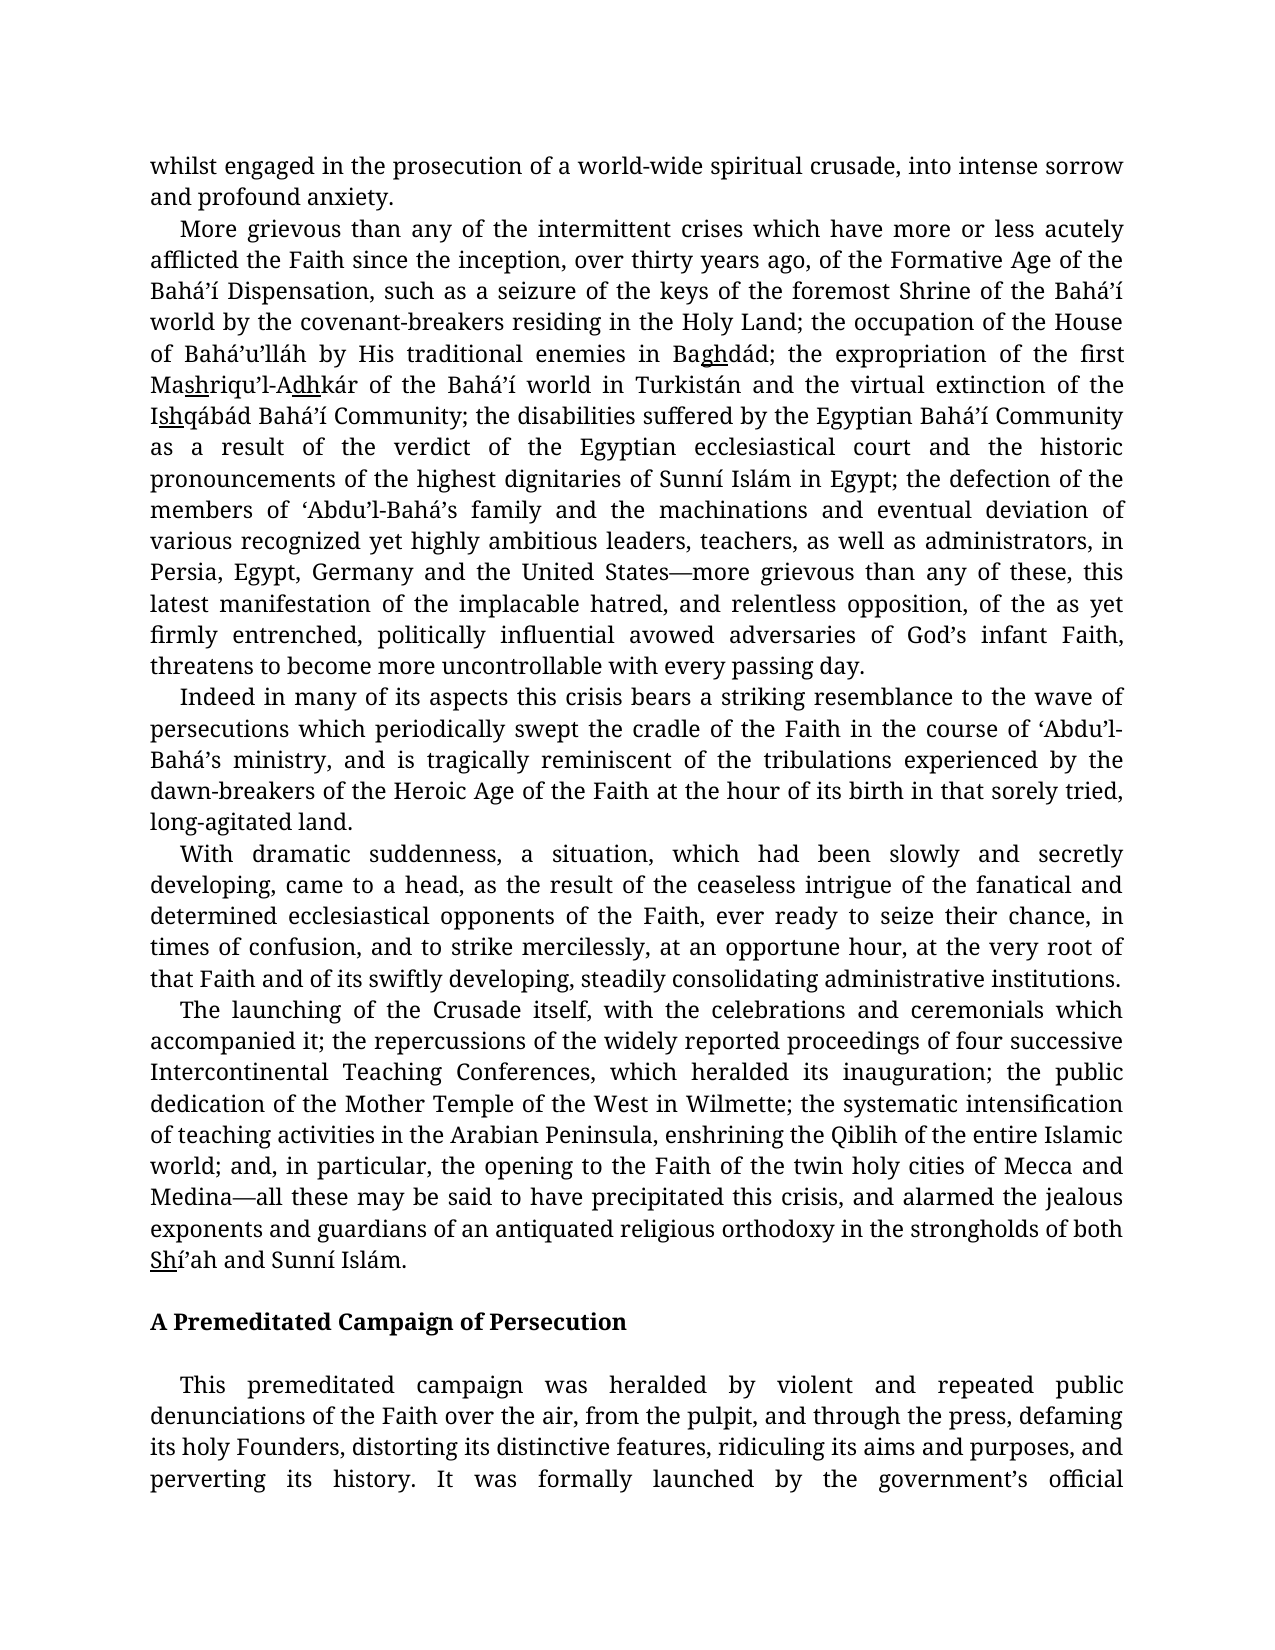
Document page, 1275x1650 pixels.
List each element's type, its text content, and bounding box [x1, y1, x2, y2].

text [150, 1369, 1125, 1494]
text With dramatic suddenness, a situation, which had been slowly and secretly developing, came to a head, as the result of the ceaseless intrigue of the fanatical and determined ecclesiastical opponents of the Faith, ever ready to seize their chance, in times of confusion, and to strike mercilessly, at an opportune hour, at the very root of that Faith and of its swiftly developing, steadily consolidating administrative institutions. [150, 837, 1125, 994]
text Indeed in many of its aspects this crisis bears a striking resemblance to the wave of persecutions which periodically swept the cradle of the Faith in the course of ‘Abdu’l-Bahá’s ministry, and is tragically reminiscent of the tribulations experienced by the dawn-breakers of the Heroic Age of the Faith at the hour of its birth in that sorely tried, long-agitated land. [150, 681, 1125, 837]
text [150, 150, 1125, 212]
text The launching of the Crusade itself, with the celebrations and ceremonials which accompanied it; the repercussions of the widely reported proceedings of four successive Intercontinental Teaching Conferences, which heralded its inauguration; the public dedication of the Mother Temple of the West in Wilmette; the systematic intensification of teaching activities in the Arabian Peninsula, enshrining the Qiblih of the entire Islamic world; and, in particular, the opening to the Faith of the twin holy cities of Mecca and Medina—all these may be said to have precipitated this crisis, and alarmed the jealous exponents and guardians of an antiquated religious orthodoxy in the strongholds of both Shí’ah and Sunní Islám. [150, 994, 1125, 1275]
text More grievous than any of the intermittent crises which have more or less acutely afflicted the Faith since the inception, over thirty years ago, of the Formative Age of the Bahá’í Dispensation, such as a seizure of the keys of the foremost Shrine of the Bahá’í world by the covenant-breakers residing in the Holy Land; the occupation of the House of Bahá’u’lláh by His traditional enemies in Baghdád; the expropriation of the first Mashriqu’l-Adhkár of the Bahá’í world in Turkistán and the virtual extinction of the Ishqábád Bahá’í Community; the disabilities suffered by the Egyptian Bahá’í Community as a result of the verdict of the Egyptian ecclesiastical court and the historic pronouncements of the highest dignitaries of Sunní Islám in Egypt; the defection of the members of ‘Abdu’l-Bahá’s family and the machinations and eventual deviation of various recognized yet highly ambitious leaders, teachers, as well as administrators, in Persia, Egypt, Germany and the United States—more grievous than any of these, this latest manifestation of the implacable hatred, and relentless opposition, of the as yet firmly entrenched, politically influential avowed adversaries of God’s infant Faith, threatens to become more uncontrollable with every passing day. [150, 212, 1125, 681]
